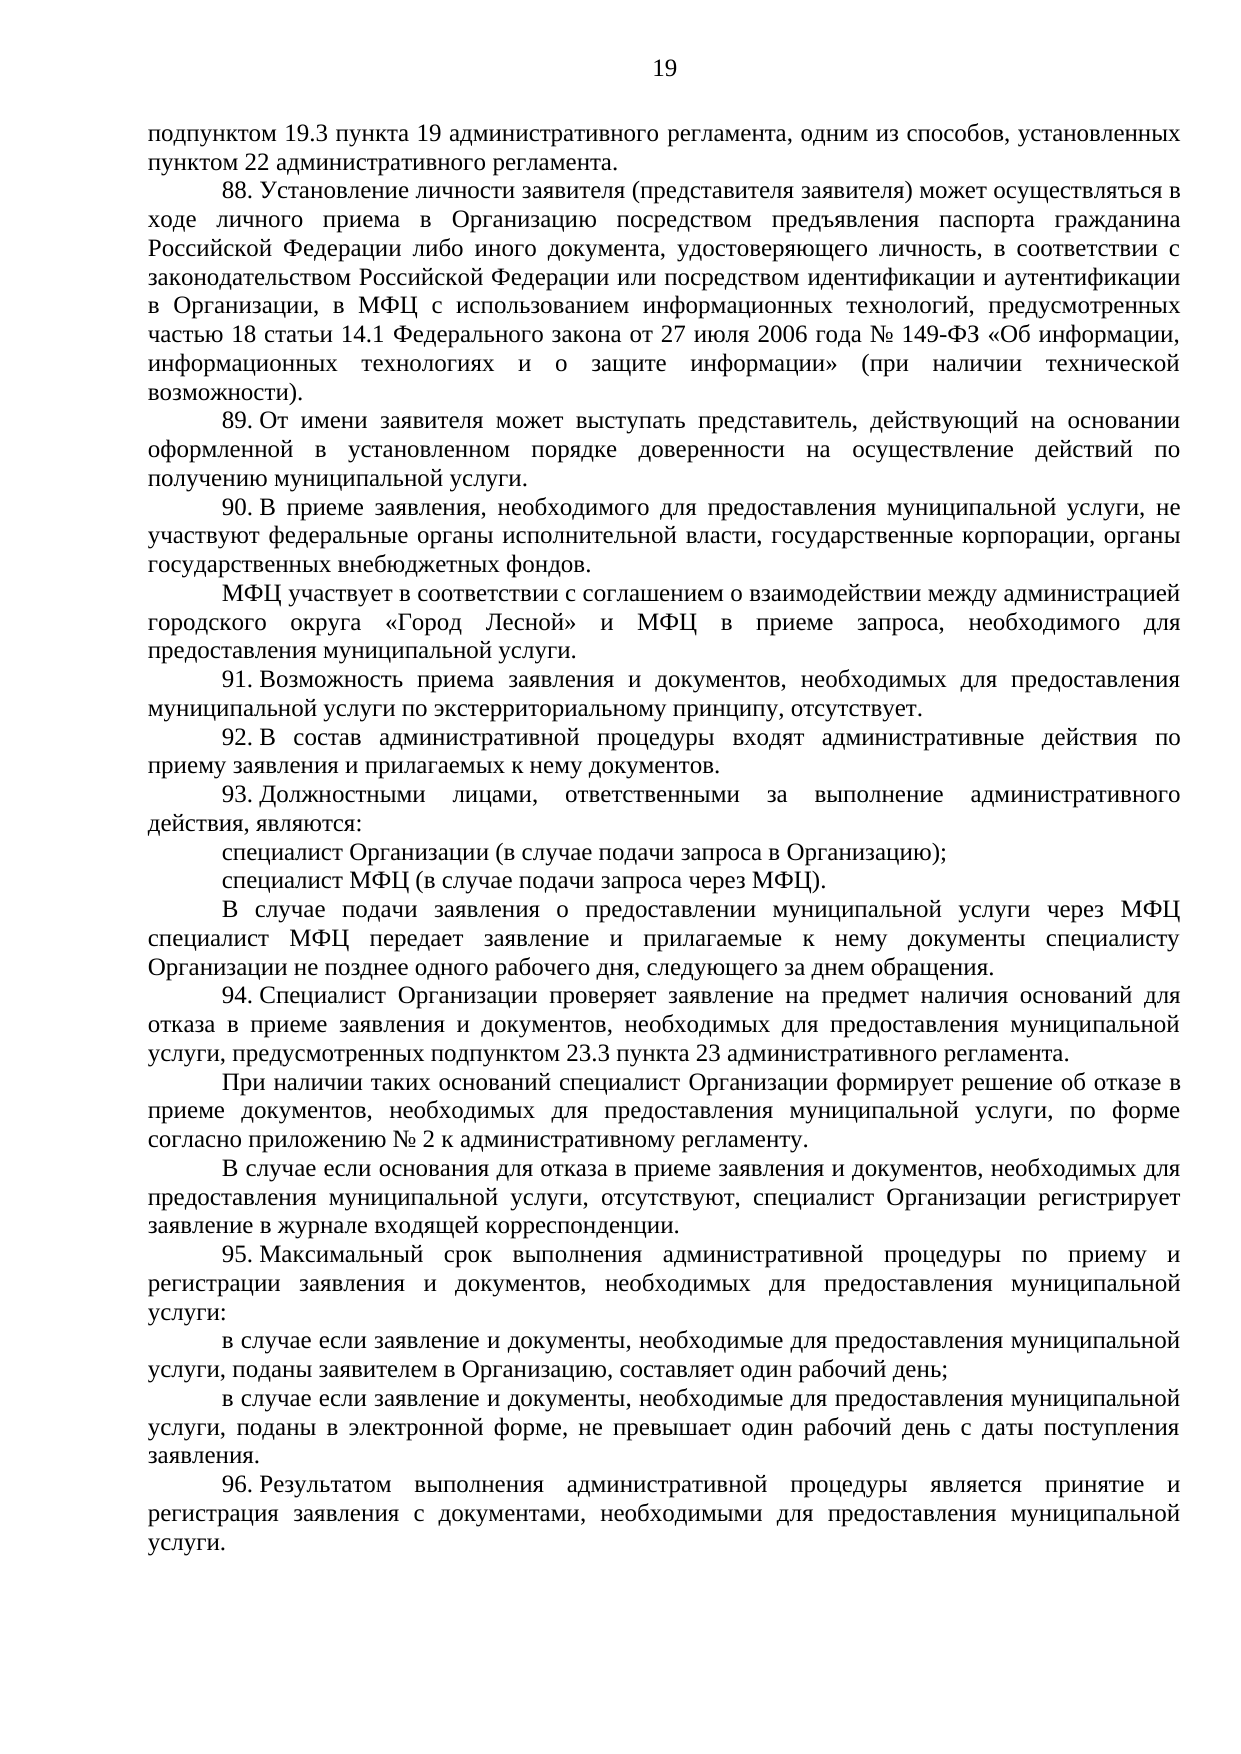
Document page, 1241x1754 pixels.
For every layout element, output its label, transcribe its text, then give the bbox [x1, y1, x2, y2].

text в случае если заявление и документы, необходимые для предоставления муниципальной услуги, поданы в электронной форме, не превышает один рабочий день с даты поступления заявления. [148, 1383, 1181, 1469]
text 91. Возможность приема заявления и документов, необходимых для предоставления муниципальной услуги по экстерриториальному принципу, отсутствует. [148, 664, 1181, 722]
text 90. В приеме заявления, необходимого для предоставления муниципальной услуги, не участвуют федеральные органы исполнительной власти, государственные корпорации, органы государственных внебюджетных фондов. [148, 492, 1181, 578]
text специалист МФЦ (в случае подачи запроса через МФЦ). [148, 866, 1181, 894]
text 96. Результатом выполнения административной процедуры является принятие и регистрация заявления с документами, необходимыми для предоставления муниципальной услуги. [148, 1469, 1181, 1556]
text При наличии таких оснований специалист Организации формирует решение об отказе в приеме документов, необходимых для предоставления муниципальной услуги, по форме согласно приложению № 2 к административному регламенту. [148, 1067, 1181, 1153]
text В случае подачи заявления о предоставлении муниципальной услуги через МФЦ специалист МФЦ передает заявление и прилагаемые к нему документы специалисту Организации не позднее одного рабочего дня, следующего за днем обращения. [148, 894, 1181, 981]
text В случае если основания для отказа в приеме заявления и документов, необходимых для предоставления муниципальной услуги, отсутствуют, специалист Организации регистрирует заявление в журнале входящей корреспонденции. [148, 1153, 1181, 1239]
text 93. Должностными лицами, ответственными за выполнение административного действия, являются: [148, 779, 1181, 837]
text 94. Специалист Организации проверяет заявление на предмет наличия оснований для отказа в приеме заявления и документов, необходимых для предоставления муниципальной услуги, предусмотренных подпунктом 23.3 пункта 23 административного регламента. [148, 981, 1181, 1067]
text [148, 118, 1181, 176]
text 95. Максимальный срок выполнения административной процедуры по приему и регистрации заявления и документов, необходимых для предоставления муниципальной услуги: [148, 1239, 1181, 1326]
text 92. В состав административной процедуры входят административные действия по приему заявления и прилагаемых к нему документов. [148, 722, 1181, 779]
text в случае если заявление и документы, необходимые для предоставления муниципальной услуги, поданы заявителем в Организацию, составляет один рабочий день; [148, 1326, 1181, 1383]
text специалист Организации (в случае подачи запроса в Организацию); [148, 837, 1181, 866]
text 89. От имени заявителя может выступать представитель, действующий на основании оформленной в установленном порядке доверенности на осуществление действий по получению муниципальной услуги. [148, 406, 1181, 492]
text МФЦ участвует в соответствии с соглашением о взаимодействии между администрацией городского округа «Город Лесной» и МФЦ в приеме запроса, необходимого для предоставления муниципальной услуги. [148, 578, 1181, 664]
text 88. Установление личности заявителя (представителя заявителя) может осуществляться в ходе личного приема в Организацию посредством предъявления паспорта гражданина Российской Федерации либо иного документа, удостоверяющего личность, в соответствии с законодательством Российской Федерации или посредством идентификации и аутентификации в Организации, в МФЦ с использованием информационных технологий, предусмотренных частью 18 статьи 14.1 Федерального закона от 27 июля 2006 года № 149-ФЗ «Об информации, информационных технологиях и о защите информации» (при наличии технической возможности). [148, 176, 1181, 406]
